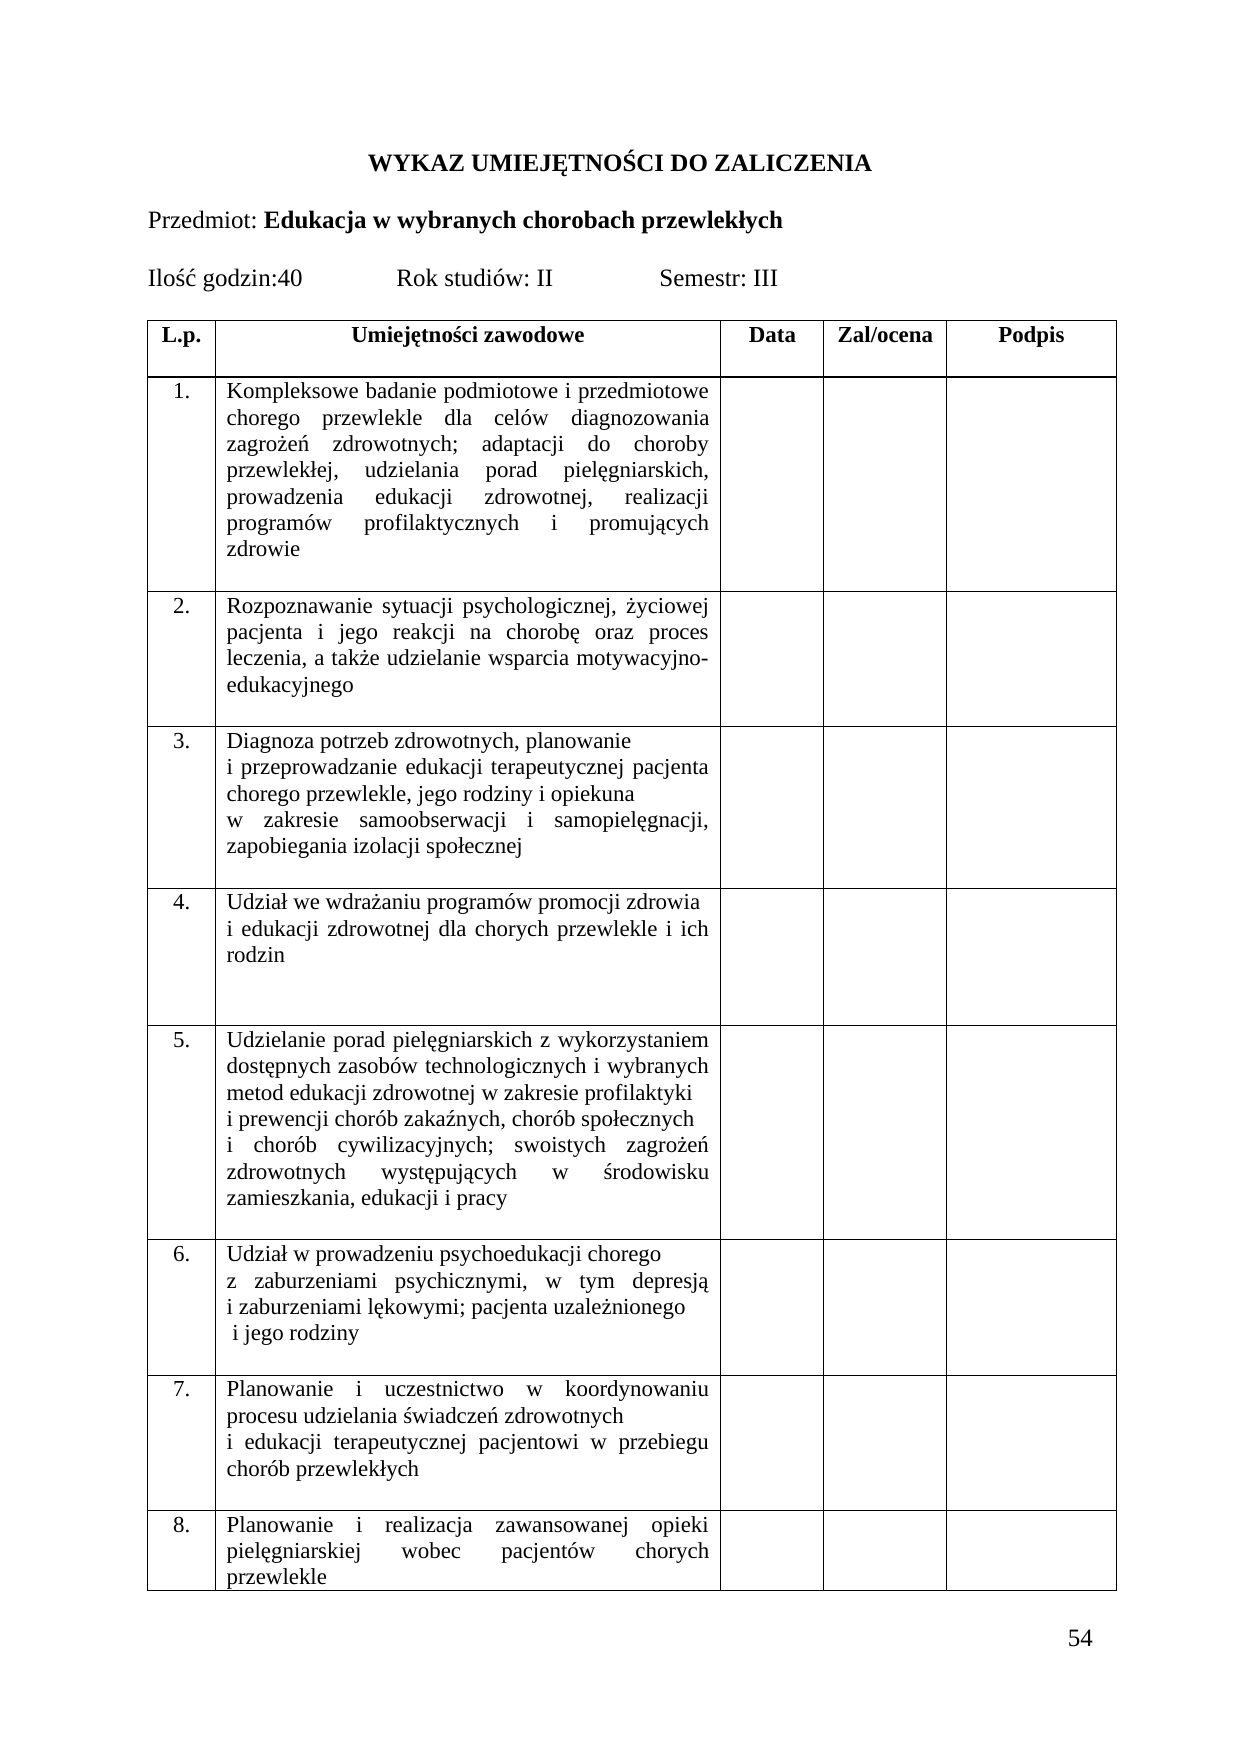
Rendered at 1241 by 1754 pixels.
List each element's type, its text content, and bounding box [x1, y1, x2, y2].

table_cell [947, 727, 1116, 887]
table_cell 3. [148, 727, 215, 887]
table_cell [721, 1511, 823, 1590]
table_header Zal/ocena [824, 321, 946, 376]
table_cell [824, 727, 946, 887]
table_header Umiejętności zawodowe [216, 321, 720, 376]
table_cell 8. [148, 1511, 215, 1590]
table_cell [947, 1511, 1116, 1590]
table_cell [721, 889, 823, 1025]
table_header Podpis [947, 321, 1116, 376]
table_cell [824, 889, 946, 1025]
table_cell Planowanie i uczestnictwo w koordynowaniu procesu udzielania świadczeń zdrowotnych i edukacji terapeutycznej pacjentowi w przebiegu chorób przewlekłych [216, 1376, 720, 1510]
table_cell [721, 592, 823, 726]
table_cell Rozpoznawanie sytuacji psychologicznej, życiowej pacjenta i jego reakcji na chorobę oraz proces leczenia, a także udzielanie wsparcia motywacyjno-edukacyjnego [216, 592, 720, 726]
table_cell [721, 1026, 823, 1239]
table_cell [824, 1511, 946, 1590]
text WYKAZ UMIEJĘTNOŚCI DO ZALICZENIA [148, 148, 1092, 176]
table_cell Udział we wdrażaniu programów promocji zdrowia i edukacji zdrowotnej dla chorych przewlekle i ich rodzin [216, 889, 720, 1025]
table_cell [947, 1376, 1116, 1510]
table_cell 4. [148, 889, 215, 1025]
table_cell [947, 1240, 1116, 1374]
table_cell 5. [148, 1026, 215, 1239]
table_cell [824, 592, 946, 726]
text Przedmiot: Edukacja w wybranych chorobach przewlekłych [148, 205, 1092, 234]
table_cell Udzielanie porad pielęgniarskich z wykorzystaniem dostępnych zasobów technologicznych i wybranych metod edukacji zdrowotnej w zakresie profilaktyki i prewencji chorób zakaźnych, chorób społecznych i chorób cywilizacyjnych; swoistych zagrożeń zdrowotnych występujących w środowisku zamieszkania, edukacji i pracy [216, 1026, 720, 1239]
table_header Data [721, 321, 823, 376]
table_cell Diagnoza potrzeb zdrowotnych, planowanie i przeprowadzanie edukacji terapeutycznej pacjenta chorego przewlekle, jego rodziny i opiekuna w zakresie samoobserwacji i samopielęgnacji, zapobiegania izolacji społecznej [216, 727, 720, 887]
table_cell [216, 1511, 720, 1590]
table_cell 6. [148, 1240, 215, 1374]
table_header L.p. [148, 321, 215, 376]
table_cell 7. [148, 1376, 215, 1510]
table_cell 1. [148, 378, 215, 591]
text Ilość godzin:40 Rok studiów: II Semestr: III [148, 263, 1092, 291]
table_cell [947, 592, 1116, 726]
table_cell [721, 727, 823, 887]
table_cell [824, 1240, 946, 1374]
table_cell [947, 1026, 1116, 1239]
table_cell [824, 1026, 946, 1239]
table_cell [947, 378, 1116, 591]
table_cell Udział w prowadzeniu psychoedukacji chorego z zaburzeniami psychicznymi, w tym depresją i zaburzeniami lękowymi; pacjenta uzależnionego i jego rodziny [216, 1240, 720, 1374]
table_cell [721, 1376, 823, 1510]
table_cell [721, 378, 823, 591]
table_cell [824, 378, 946, 591]
table_cell 2. [148, 592, 215, 726]
table_cell [824, 1376, 946, 1510]
table_cell [947, 889, 1116, 1025]
table_cell Kompleksowe badanie podmiotowe i przedmiotowe chorego przewlekle dla celów diagnozowania zagrożeń zdrowotnych; adaptacji do choroby przewlekłej, udzielania porad pielęgniarskich, prowadzenia edukacji zdrowotnej, realizacji programów profilaktycznych i promujących zdrowie [216, 378, 720, 591]
table_cell [721, 1240, 823, 1374]
